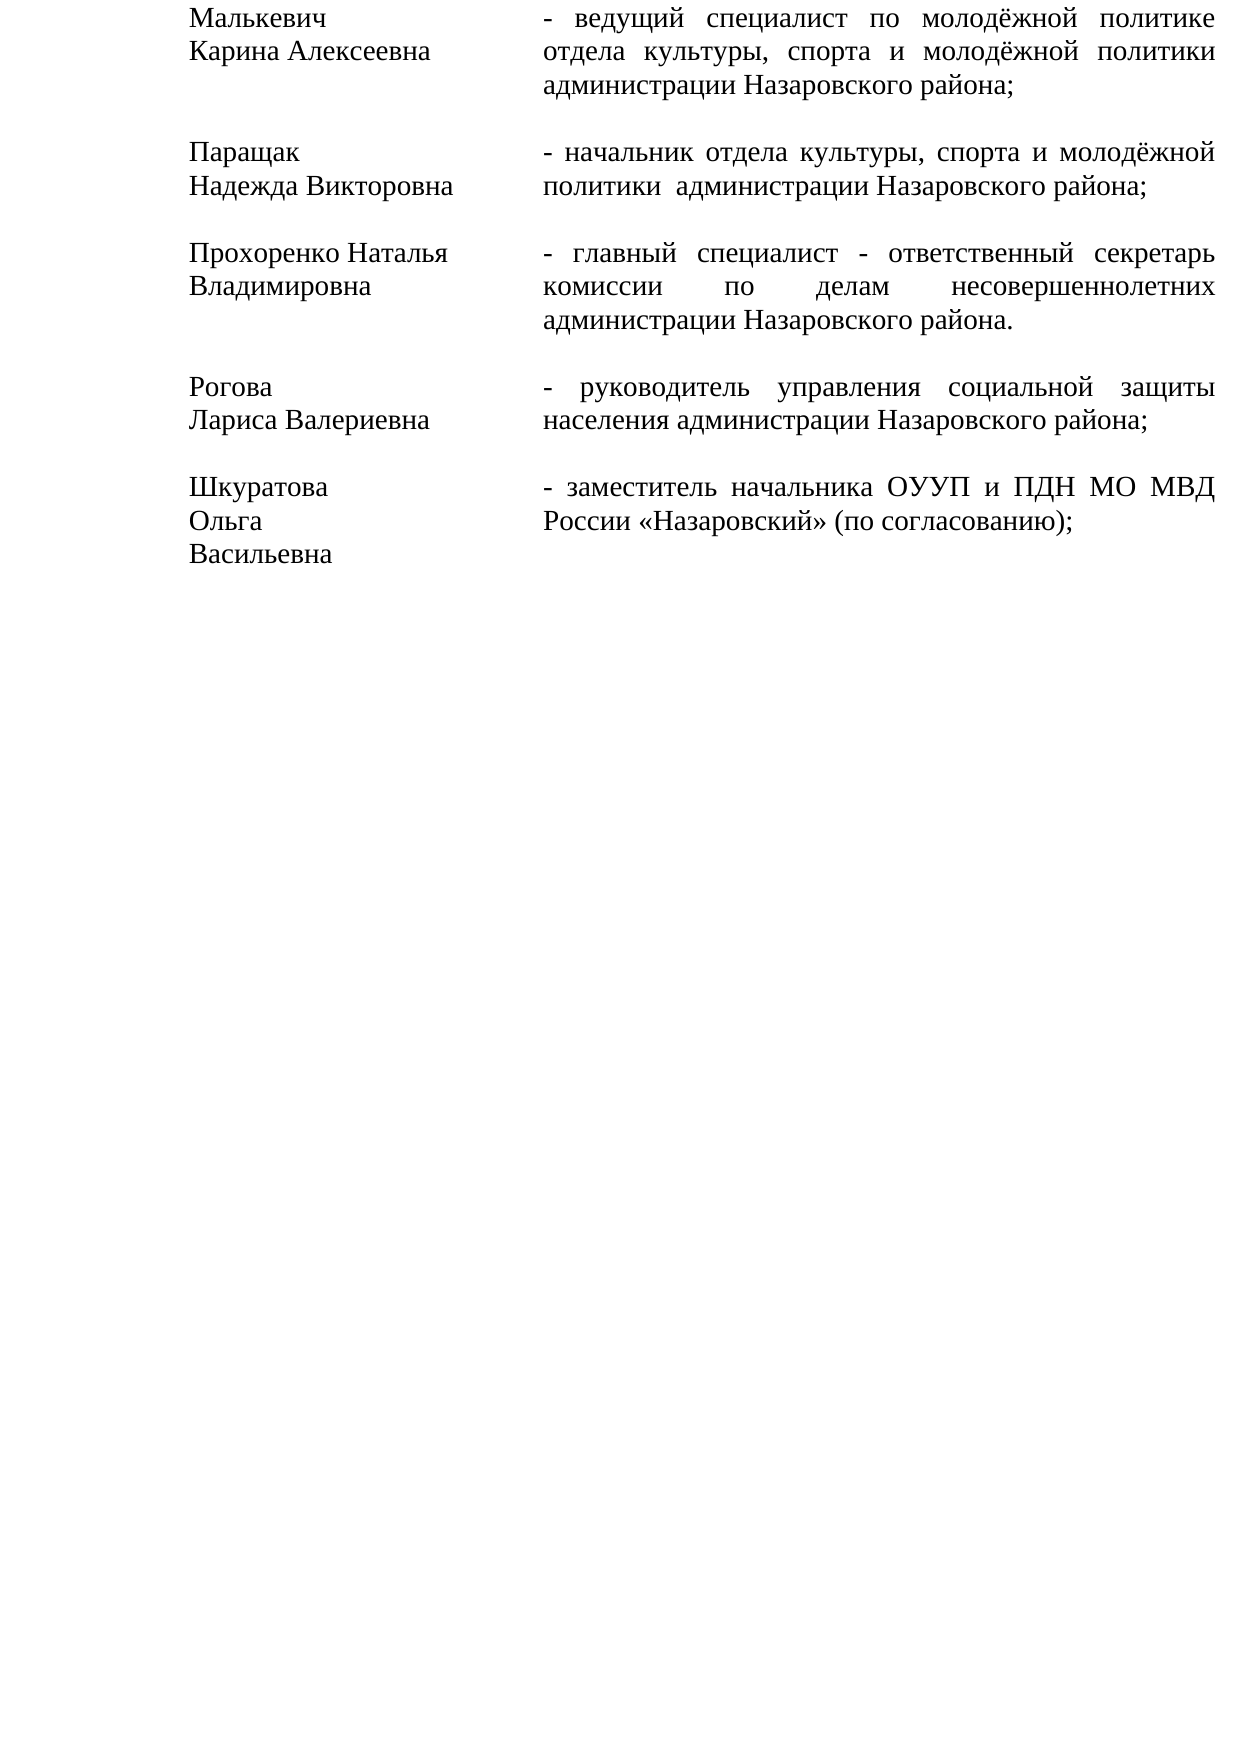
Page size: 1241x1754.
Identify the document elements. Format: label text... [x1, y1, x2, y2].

table_cell Рогова Лариса Валериевна [177, 369, 532, 469]
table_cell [532, 0, 1227, 134]
table_cell - главный специалист - ответственный секретарь комиссии по делам несовершеннолетних администрации Назаровского района. [532, 235, 1227, 369]
table_cell - заместитель начальника ОУУП и ПДН МО МВД России «Назаровский» (по согласованию); [532, 470, 1227, 604]
table_cell Шкуратова Ольга Васильевна [177, 470, 532, 604]
table_cell - руководитель управления социальной защиты населения администрации Назаровского района; [532, 369, 1227, 469]
table_cell Прохоренко Наталья Владимировна [177, 235, 532, 369]
table_cell Паращак Надежда Викторовна [177, 134, 532, 235]
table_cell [177, 0, 532, 134]
table_cell - начальник отдела культуры, спорта и молодёжной политики администрации Назаровского района; [532, 134, 1227, 235]
